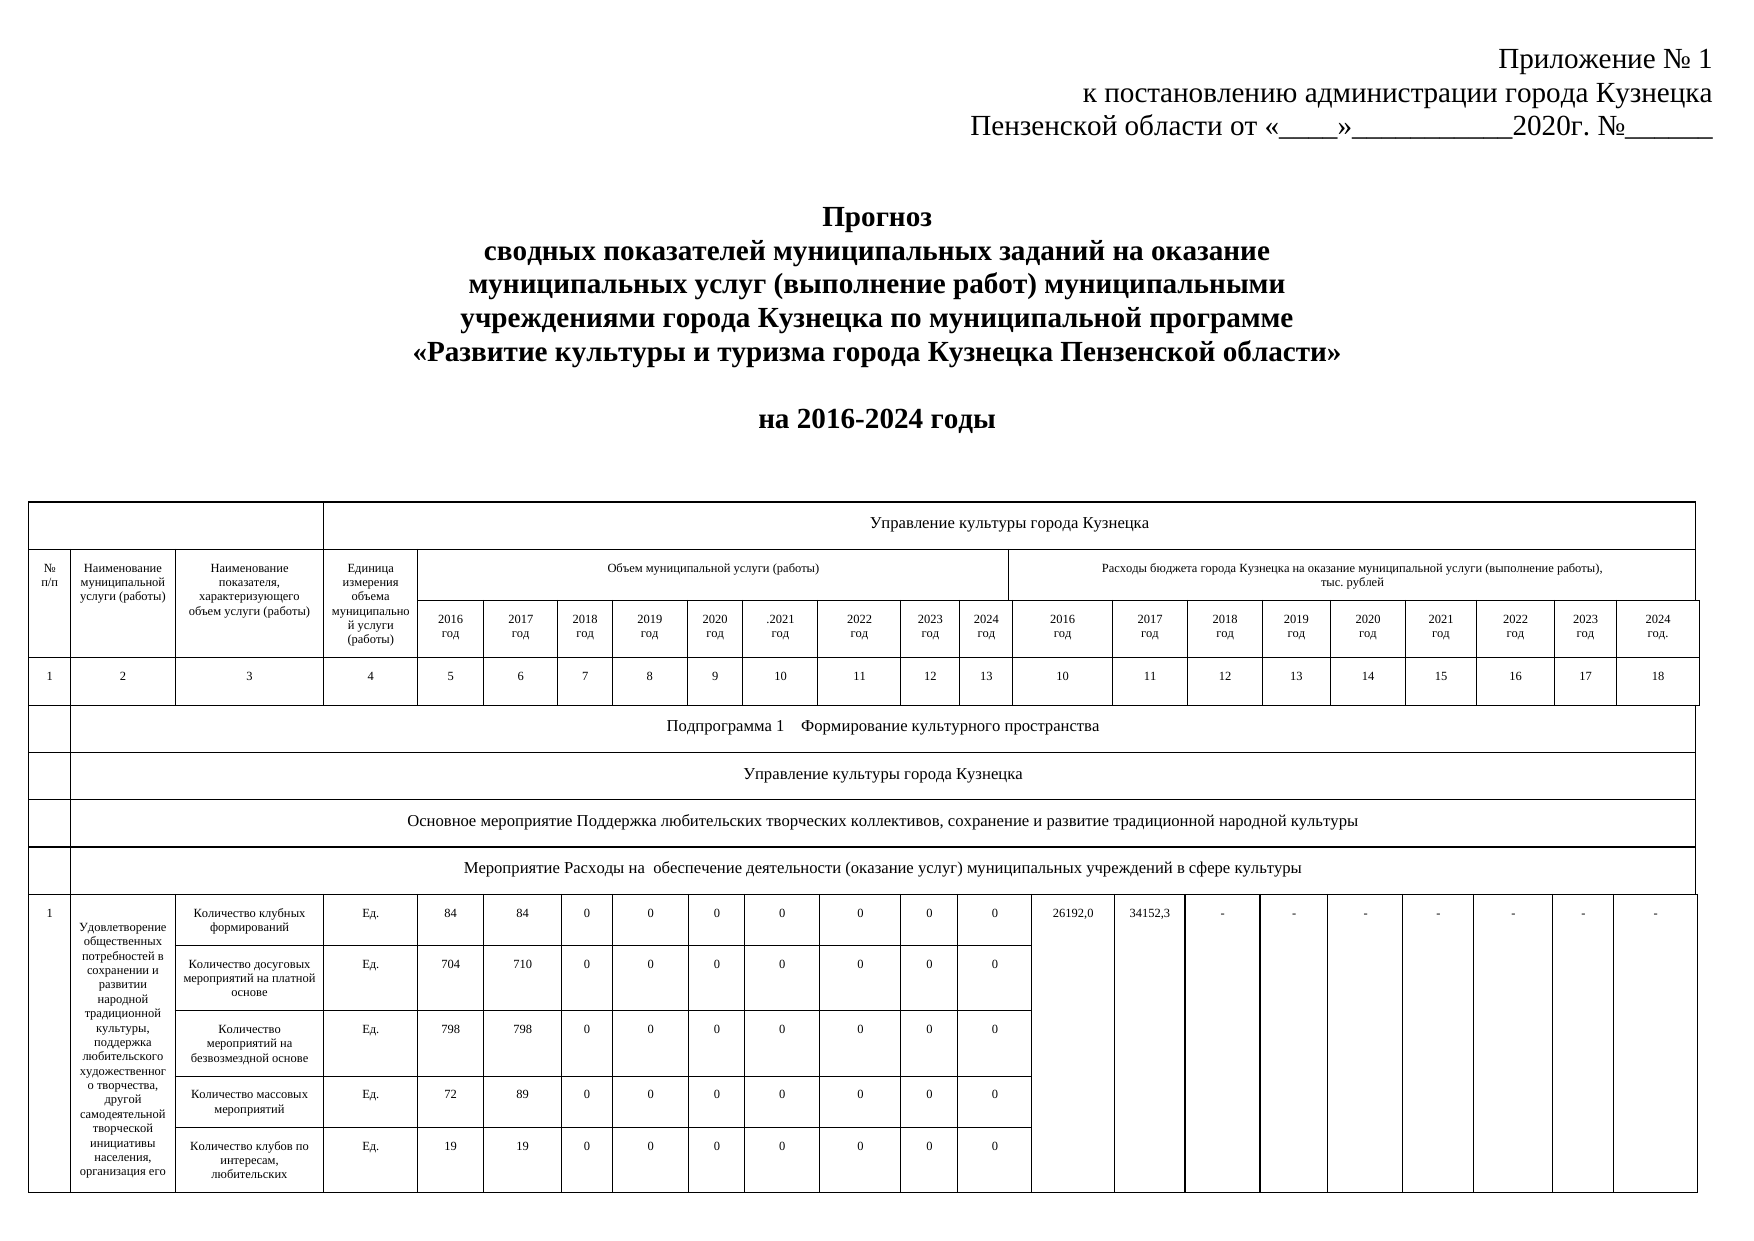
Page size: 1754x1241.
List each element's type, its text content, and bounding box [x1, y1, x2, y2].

table_cell 0 [562, 895, 612, 945]
table_cell 2019 год [613, 601, 687, 657]
table_cell 15 [1406, 658, 1476, 704]
table_cell 14 [1331, 658, 1405, 704]
table_cell 89 [484, 1077, 561, 1127]
table_cell Удовлетворение общественных потребностей в сохранении и развитии народной традиционной культуры, поддержка любительского художественного творчества, другой самодеятельной творческой инициативы населения, организация его досуга и отдыха [71, 895, 175, 1192]
table_cell Наименование муниципальной услуги (работы) [71, 550, 175, 657]
text муниципальных услуг (выполнение работ) муниципальными [41, 267, 1713, 300]
table_cell 0 [958, 946, 1031, 1010]
table_cell 710 [484, 946, 561, 1010]
text учреждениями города Кузнецка по муниципальной программе [41, 300, 1713, 334]
table_cell 26192,0 [1032, 895, 1114, 1192]
table_cell Количество массовых мероприятий [176, 1077, 323, 1127]
table_cell Количество мероприятий на безвозмездной основе [176, 1011, 323, 1076]
table_cell 3 [176, 658, 323, 704]
table_cell - [1403, 895, 1473, 1192]
table_cell - [1553, 895, 1613, 1192]
table_cell 0 [901, 1011, 957, 1076]
table_cell - [1474, 895, 1552, 1192]
table_cell 4 [324, 658, 417, 704]
table_cell 18 [1617, 658, 1699, 704]
table_cell Единица измерения объема муниципальной услуги (работы) [324, 550, 417, 657]
table_cell 19 [484, 1128, 561, 1192]
table_cell 0 [958, 1011, 1031, 1076]
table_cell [176, 1128, 323, 1192]
table_cell 2016 год [1013, 601, 1112, 657]
table_cell 0 [901, 946, 957, 1010]
table_cell 0 [820, 1077, 900, 1127]
table_cell 5 [418, 658, 483, 704]
table_cell Ед. [324, 946, 417, 1010]
table_cell 2016 год [418, 601, 483, 657]
table_cell 0 [689, 1128, 744, 1192]
table_cell 11 [818, 658, 900, 704]
table_cell 798 [418, 1011, 483, 1076]
text на 2016-2024 годы [41, 401, 1713, 434]
table_cell 11 [1113, 658, 1187, 704]
table_cell 0 [820, 946, 900, 1010]
table_cell Управление культуры города Кузнецка [71, 753, 1695, 799]
table_cell 0 [958, 1077, 1031, 1127]
table_cell 2024 год. [1617, 601, 1699, 657]
table_cell 0 [958, 1128, 1031, 1192]
table_cell [29, 753, 70, 799]
table_cell 34152,3 [1115, 895, 1184, 1192]
table_cell № п/п [29, 550, 70, 657]
table_cell 0 [613, 895, 688, 945]
table_cell 0 [745, 1011, 819, 1076]
table_cell 2 [71, 658, 175, 704]
table_cell 2024 год [960, 601, 1012, 657]
table_header Управление культуры города Кузнецка [324, 503, 1695, 549]
table_cell 16 [1477, 658, 1554, 704]
table_cell 8 [613, 658, 687, 704]
table_cell 12 [1188, 658, 1262, 704]
table_cell Количество досуговых мероприятий на платной основе [176, 946, 323, 1010]
table_cell 17 [1555, 658, 1616, 704]
table_cell 2020 год [688, 601, 742, 657]
table_cell Расходы бюджета города Кузнецка на оказание муниципальной услуги (выполнение работы), тыс. рублей [1009, 550, 1695, 600]
table_cell 13 [960, 658, 1012, 704]
text к постановлению администрации города Кузнецка [41, 75, 1713, 108]
table_cell Ед. [324, 1011, 417, 1076]
table_cell 2019 год [1263, 601, 1330, 657]
table_cell Количество клубных формирований [176, 895, 323, 945]
table_cell 12 [901, 658, 959, 704]
table_cell 0 [820, 895, 900, 945]
table_cell Подпрограмма 1 Формирование культурного пространства [71, 706, 1695, 752]
text Прогноз [41, 199, 1713, 233]
table_cell 0 [745, 1128, 819, 1192]
table_cell 0 [562, 1128, 612, 1192]
table_cell Ед. [324, 1128, 417, 1192]
table_cell 2023 год [1555, 601, 1616, 657]
table_cell Наименование показателя, характеризующего объем услуги (работы) [176, 550, 323, 657]
table_cell - [1614, 895, 1697, 1192]
table_cell 0 [562, 1077, 612, 1127]
table_cell 9 [688, 658, 742, 704]
table_cell 0 [745, 1077, 819, 1127]
table_cell 2018 год [558, 601, 612, 657]
text Пензенской области от «____»___________2020г. №______ [41, 108, 1713, 142]
table_header [29, 503, 323, 549]
table_cell 0 [613, 1077, 688, 1127]
table_cell 0 [901, 895, 957, 945]
table_cell 0 [689, 895, 744, 945]
table_cell 1 [29, 895, 70, 1192]
table_cell 798 [484, 1011, 561, 1076]
table_cell 0 [562, 1011, 612, 1076]
table_cell 0 [613, 1128, 688, 1192]
table_cell 0 [958, 895, 1031, 945]
table_cell 2020 год [1331, 601, 1405, 657]
table_cell 84 [418, 895, 483, 945]
table_cell 2022 год [818, 601, 900, 657]
table_cell 1 [29, 658, 70, 704]
table_cell 0 [820, 1128, 900, 1192]
table_cell 0 [613, 946, 688, 1010]
table_cell Основное мероприятие Поддержка любительских творческих коллективов, сохранение и развитие традиционной народной культуры [71, 800, 1695, 846]
table_cell 0 [745, 895, 819, 945]
table_cell [29, 848, 70, 894]
table_cell 2023 год [901, 601, 959, 657]
table_cell Объем муниципальной услуги (работы) [418, 550, 1008, 600]
table_cell 10 [743, 658, 817, 704]
table_cell 72 [418, 1077, 483, 1127]
table_cell Ед. [324, 1077, 417, 1127]
table_cell 7 [558, 658, 612, 704]
table_cell 2018 год [1188, 601, 1262, 657]
table_cell 0 [689, 1011, 744, 1076]
table_cell Мероприятие Расходы на обеспечение деятельности (оказание услуг) муниципальных учреждений в сфере культуры [71, 848, 1695, 894]
table_cell - [1186, 895, 1259, 1192]
table_cell 0 [613, 1011, 688, 1076]
table_cell .2021 год [743, 601, 817, 657]
table_cell 0 [689, 1077, 744, 1127]
table_cell [29, 706, 70, 752]
table_cell 0 [745, 946, 819, 1010]
table_cell 84 [484, 895, 561, 945]
table_cell 2021 год [1406, 601, 1476, 657]
table_cell 2017 год [484, 601, 557, 657]
text сводных показателей муниципальных заданий на оказание [41, 233, 1713, 267]
table_cell 2017 год [1113, 601, 1187, 657]
table_cell [29, 800, 70, 846]
table_cell - [1328, 895, 1402, 1192]
text «Развитие культуры и туризма города Кузнецка Пензенской области» [41, 334, 1713, 367]
text Приложение № 1 [41, 41, 1713, 75]
table_cell 19 [418, 1128, 483, 1192]
table_cell 0 [901, 1128, 957, 1192]
table_cell 10 [1013, 658, 1112, 704]
table_cell Ед. [324, 895, 417, 945]
table_cell 0 [689, 946, 744, 1010]
table_cell 0 [820, 1011, 900, 1076]
table_cell 0 [562, 946, 612, 1010]
table_cell - [1261, 895, 1327, 1192]
table_cell 13 [1263, 658, 1330, 704]
table_cell 2022 год [1477, 601, 1554, 657]
table_cell 6 [484, 658, 557, 704]
table_cell 0 [901, 1077, 957, 1127]
table_cell 704 [418, 946, 483, 1010]
